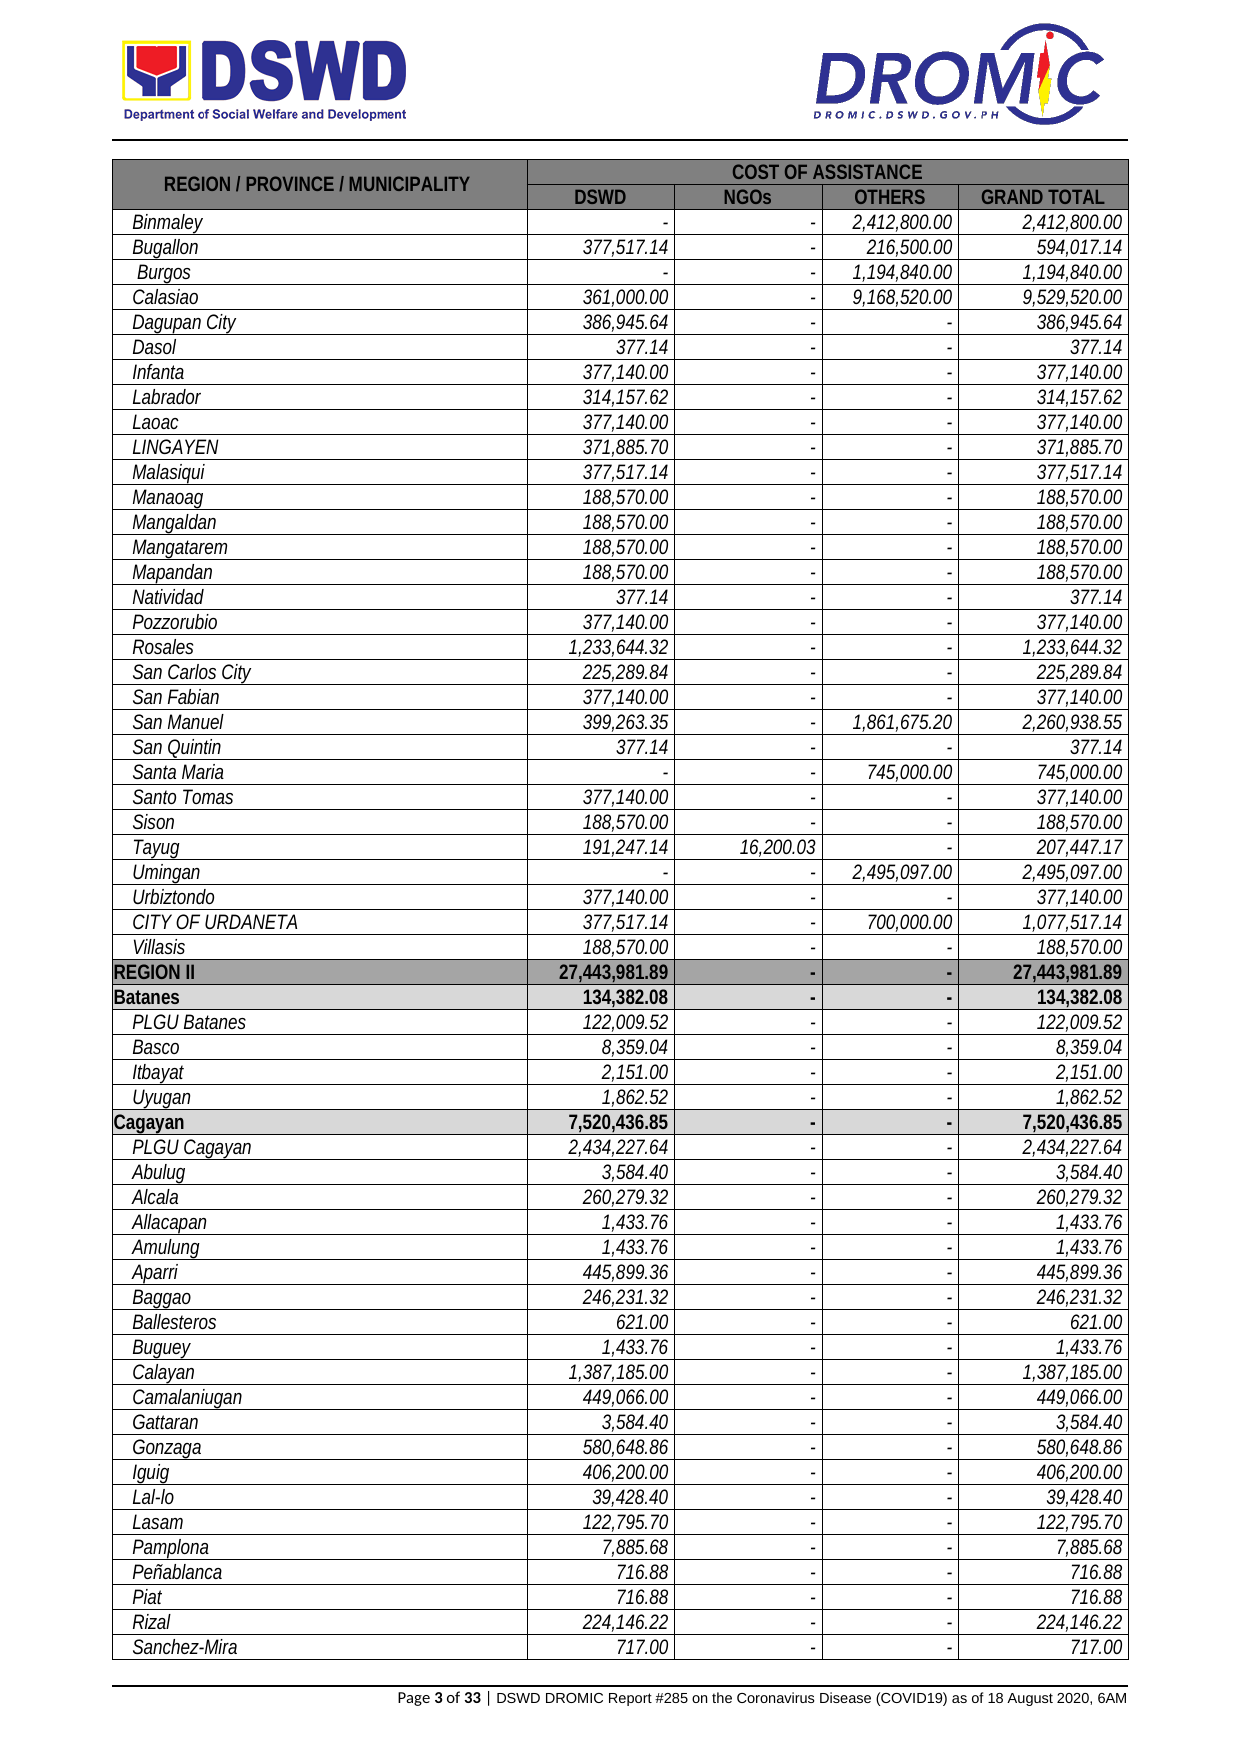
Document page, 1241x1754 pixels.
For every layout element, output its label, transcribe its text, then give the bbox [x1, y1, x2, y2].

table_cell - [823, 460, 958, 484]
table_cell 594,017.14 [959, 235, 1128, 259]
table_cell - [528, 210, 674, 234]
table_cell [113, 785, 131, 809]
table_cell 377.14 [528, 735, 674, 759]
table_cell 246,231.32 [528, 1285, 674, 1309]
table_cell [113, 660, 131, 684]
table_cell Lasam [131, 1510, 527, 1534]
table_cell 716.88 [528, 1585, 674, 1609]
table_cell [113, 910, 131, 934]
table_cell 27,443,981.89 [959, 960, 1128, 984]
table_cell 7,885.68 [528, 1535, 674, 1559]
table_cell - [823, 735, 958, 759]
table_cell 188,570.00 [959, 485, 1128, 509]
table_cell [113, 1310, 131, 1334]
table_cell 7,885.68 [959, 1535, 1128, 1559]
table_cell - [675, 985, 822, 1009]
table_cell 9,529,520.00 [959, 285, 1128, 309]
table_cell 377.14 [959, 335, 1128, 359]
table_cell 224,146.22 [528, 1610, 674, 1634]
table_cell - [823, 1260, 958, 1284]
table_cell 225,289.84 [528, 660, 674, 684]
table_cell 745,000.00 [823, 760, 958, 784]
table_cell 134,382.08 [959, 985, 1128, 1009]
table_cell [113, 1610, 131, 1634]
table_cell - [823, 435, 958, 459]
table_cell Batanes [113, 985, 527, 1009]
table_cell Calayan [131, 1360, 527, 1384]
table_cell - [823, 1460, 958, 1484]
table_cell - [823, 660, 958, 684]
table_cell - [675, 360, 822, 384]
table_cell - [675, 710, 822, 734]
table_cell Mangaldan [131, 510, 527, 534]
table_cell 406,200.00 [528, 1460, 674, 1484]
table_cell 2,434,227.64 [959, 1135, 1128, 1159]
table_cell Gonzaga [131, 1435, 527, 1459]
table_cell [113, 1260, 131, 1284]
table_cell - [823, 1510, 958, 1534]
table_cell - [823, 785, 958, 809]
table_cell 1,233,644.32 [959, 635, 1128, 659]
table_cell - [675, 685, 822, 709]
table_cell - [675, 285, 822, 309]
table_cell 207,447.17 [959, 835, 1128, 859]
table_cell Mangatarem [131, 535, 527, 559]
table_cell 716.88 [528, 1560, 674, 1584]
table_cell - [823, 585, 958, 609]
table_cell 445,899.36 [528, 1260, 674, 1284]
table_cell - [675, 810, 822, 834]
table_cell - [675, 260, 822, 284]
table_cell 1,433.76 [959, 1335, 1128, 1359]
table_cell Infanta [131, 360, 527, 384]
table_cell 1,433.76 [528, 1235, 674, 1259]
table_cell - [675, 1210, 822, 1234]
table_cell - [675, 960, 822, 984]
table_cell CITY OF URDANETA [131, 910, 527, 934]
table_cell 1,433.76 [959, 1235, 1128, 1259]
table_cell 449,066.00 [528, 1385, 674, 1409]
table_cell 3,584.40 [528, 1410, 674, 1434]
table_cell Malasiqui [131, 460, 527, 484]
table_cell - [675, 560, 822, 584]
table_cell [113, 1635, 131, 1659]
table_cell - [675, 1460, 822, 1484]
table_cell 700,000.00 [823, 910, 958, 934]
table_cell [113, 385, 131, 409]
table_cell - [823, 1360, 958, 1384]
table_cell 188,570.00 [528, 560, 674, 584]
table_cell REGION II [113, 960, 527, 984]
table_cell [113, 260, 131, 284]
table_cell - [675, 1235, 822, 1259]
table_cell 717.00 [528, 1635, 674, 1659]
table_cell 386,945.64 [528, 310, 674, 334]
table_cell 224,146.22 [959, 1610, 1128, 1634]
table_cell 1,387,185.00 [528, 1360, 674, 1384]
table_cell San Manuel [131, 710, 527, 734]
table_cell 1,387,185.00 [959, 1360, 1128, 1384]
table_cell 188,570.00 [528, 535, 674, 559]
table_cell 39,428.40 [959, 1485, 1128, 1509]
table_cell PLGU Batanes [131, 1010, 527, 1034]
table_cell [113, 1135, 131, 1159]
table_cell - [675, 660, 822, 684]
table_cell Buguey [131, 1335, 527, 1359]
table_cell - [823, 385, 958, 409]
table_cell [113, 710, 131, 734]
table_cell 377,140.00 [528, 410, 674, 434]
table_cell Iguig [131, 1460, 527, 1484]
table_cell 1,194,840.00 [959, 260, 1128, 284]
table_cell 8,359.04 [959, 1035, 1128, 1059]
table_cell 16,200.03 [675, 835, 822, 859]
table_cell [113, 935, 131, 959]
table_cell - [675, 1285, 822, 1309]
table_cell - [675, 1560, 822, 1584]
table_cell 445,899.36 [959, 1260, 1128, 1284]
table_cell 1,433.76 [959, 1210, 1128, 1234]
table_cell 188,570.00 [959, 935, 1128, 959]
table_cell [113, 610, 131, 634]
table_cell [113, 235, 131, 259]
table_cell Itbayat [131, 1060, 527, 1084]
table_cell - [823, 535, 958, 559]
table_cell - [675, 910, 822, 934]
table_cell Lal-lo [131, 1485, 527, 1509]
table_cell - [675, 610, 822, 634]
table_cell Pamplona [131, 1535, 527, 1559]
table_cell 377,517.14 [528, 910, 674, 934]
table_cell 377,517.14 [528, 460, 674, 484]
table_cell [113, 485, 131, 509]
table_cell 449,066.00 [959, 1385, 1128, 1409]
table_cell 188,570.00 [959, 510, 1128, 534]
table_cell [113, 1560, 131, 1584]
table_cell Dagupan City [131, 310, 527, 334]
table_cell Gattaran [131, 1410, 527, 1434]
table_cell - [823, 1210, 958, 1234]
table_cell [113, 1485, 131, 1509]
table_cell - [675, 385, 822, 409]
table_cell - [675, 1385, 822, 1409]
table_cell [113, 435, 131, 459]
table_cell - [823, 510, 958, 534]
table_cell 39,428.40 [528, 1485, 674, 1509]
table_cell 1,433.76 [528, 1335, 674, 1359]
table_cell - [675, 1410, 822, 1434]
table_cell 188,570.00 [528, 935, 674, 959]
table_cell - [675, 785, 822, 809]
table_cell [113, 1285, 131, 1309]
table_cell 377.14 [959, 585, 1128, 609]
table_cell - [675, 885, 822, 909]
table_cell - [675, 860, 822, 884]
table_cell Pozzorubio [131, 610, 527, 634]
table_cell 216,500.00 [823, 235, 958, 259]
table_cell Bugallon [131, 235, 527, 259]
table_cell 377.14 [528, 335, 674, 359]
table_cell [113, 310, 131, 334]
table_cell Labrador [131, 385, 527, 409]
table_cell 3,584.40 [528, 1160, 674, 1184]
table_cell 399,263.35 [528, 710, 674, 734]
table_cell - [675, 335, 822, 359]
table_cell 745,000.00 [959, 760, 1128, 784]
table_cell - [675, 1585, 822, 1609]
table_cell 188,570.00 [959, 810, 1128, 834]
table_cell Allacapan [131, 1210, 527, 1234]
table_cell Santo Tomas [131, 785, 527, 809]
table_cell [113, 760, 131, 784]
table_cell [113, 810, 131, 834]
table_cell Rizal [131, 1610, 527, 1634]
table_cell San Carlos City [131, 660, 527, 684]
table_cell 134,382.08 [528, 985, 674, 1009]
table_cell 3,584.40 [959, 1410, 1128, 1434]
table_cell - [823, 885, 958, 909]
table_cell [113, 1210, 131, 1234]
table_cell - [675, 1335, 822, 1359]
table_cell [113, 1035, 131, 1059]
table_cell - [675, 1085, 822, 1109]
table_cell Rosales [131, 635, 527, 659]
table_cell 377,140.00 [959, 785, 1128, 809]
table_cell - [823, 1585, 958, 1609]
table_cell 1,077,517.14 [959, 910, 1128, 934]
table_cell PLGU Cagayan [131, 1135, 527, 1159]
table_cell [113, 1060, 131, 1084]
table_cell [113, 210, 131, 234]
table_cell - [675, 1010, 822, 1034]
table_header COST OF ASSISTANCE [528, 160, 1128, 184]
table_cell - [675, 460, 822, 484]
table_cell [113, 510, 131, 534]
table_cell 314,157.62 [528, 385, 674, 409]
table_cell - [823, 1560, 958, 1584]
table_cell - [675, 1435, 822, 1459]
table_cell [113, 1585, 131, 1609]
table_cell - [528, 860, 674, 884]
table_cell - [823, 635, 958, 659]
table_cell - [823, 1060, 958, 1084]
table_cell Baggao [131, 1285, 527, 1309]
table_cell [113, 285, 131, 309]
table_cell [113, 735, 131, 759]
table_cell 225,289.84 [959, 660, 1128, 684]
picture [781, 23, 1133, 125]
table_cell Sison [131, 810, 527, 834]
table_cell - [823, 1010, 958, 1034]
table_cell 122,009.52 [528, 1010, 674, 1034]
table_cell - [823, 410, 958, 434]
table_cell Piat [131, 1585, 527, 1609]
table_cell Santa Maria [131, 760, 527, 784]
table_cell DSWD [528, 185, 674, 209]
table_cell 3,584.40 [959, 1160, 1128, 1184]
table_cell San Fabian [131, 685, 527, 709]
table_cell 9,168,520.00 [823, 285, 958, 309]
table_cell Uyugan [131, 1085, 527, 1109]
table_cell 2,412,800.00 [959, 210, 1128, 234]
table_cell - [675, 310, 822, 334]
table_cell - [528, 760, 674, 784]
table_cell 377,140.00 [959, 360, 1128, 384]
table_cell OTHERS [823, 185, 958, 209]
table_cell [113, 585, 131, 609]
table_cell [113, 460, 131, 484]
table_cell - [675, 1185, 822, 1209]
table_cell Basco [131, 1035, 527, 1059]
table_cell [113, 1010, 131, 1034]
table_cell [113, 835, 131, 859]
table_cell - [675, 1635, 822, 1659]
table_cell [113, 360, 131, 384]
table_cell - [675, 410, 822, 434]
table_cell - [675, 1360, 822, 1384]
table_cell - [675, 1485, 822, 1509]
table_cell - [823, 1635, 958, 1659]
table_cell [113, 560, 131, 584]
table_cell - [823, 1185, 958, 1209]
table_cell - [675, 635, 822, 659]
table_cell - [675, 1260, 822, 1284]
table_cell 2,151.00 [528, 1060, 674, 1084]
table_cell - [675, 210, 822, 234]
table_cell Mapandan [131, 560, 527, 584]
table_cell [113, 535, 131, 559]
table_cell [113, 885, 131, 909]
table_cell 377,140.00 [528, 610, 674, 634]
table_cell - [675, 1610, 822, 1634]
table_cell 377,140.00 [528, 885, 674, 909]
table_cell Peñablanca [131, 1560, 527, 1584]
table_cell Urbiztondo [131, 885, 527, 909]
table_cell - [675, 1310, 822, 1334]
table_cell - [675, 935, 822, 959]
table_cell 377,140.00 [959, 885, 1128, 909]
table_cell 371,885.70 [528, 435, 674, 459]
table_cell [113, 1435, 131, 1459]
table_cell Dasol [131, 335, 527, 359]
table_cell [113, 1185, 131, 1209]
table_cell 406,200.00 [959, 1460, 1128, 1484]
table_cell 377,517.14 [959, 460, 1128, 484]
table_cell 314,157.62 [959, 385, 1128, 409]
table_cell - [823, 485, 958, 509]
table_cell Abulug [131, 1160, 527, 1184]
table_cell - [823, 1485, 958, 1509]
table_header REGION / PROVINCE / MUNICIPALITY [113, 160, 527, 209]
table_cell 580,648.86 [959, 1435, 1128, 1459]
table_cell Burgos [131, 260, 527, 284]
table_cell 2,495,097.00 [959, 860, 1128, 884]
table_cell - [823, 1435, 958, 1459]
table_cell 717.00 [959, 1635, 1128, 1659]
table_cell - [823, 360, 958, 384]
table_cell - [823, 1085, 958, 1109]
table_cell - [823, 560, 958, 584]
table_cell - [823, 335, 958, 359]
table_cell [113, 1385, 131, 1409]
table_cell 716.88 [959, 1585, 1128, 1609]
table_cell - [675, 1510, 822, 1534]
table_cell 377,517.14 [528, 235, 674, 259]
table_cell Calasiao [131, 285, 527, 309]
table_cell 1,194,840.00 [823, 260, 958, 284]
picture [112, 37, 416, 125]
table_cell Villasis [131, 935, 527, 959]
table_cell 377,140.00 [959, 610, 1128, 634]
table_cell GRAND TOTAL [959, 185, 1128, 209]
table_cell - [675, 760, 822, 784]
table_cell 2,495,097.00 [823, 860, 958, 884]
table_cell 8,359.04 [528, 1035, 674, 1059]
table_cell Sanchez-Mira [131, 1635, 527, 1659]
table_cell - [675, 1535, 822, 1559]
table_cell [113, 1535, 131, 1559]
table_cell 122,795.70 [959, 1510, 1128, 1534]
table_cell - [675, 235, 822, 259]
table_cell Alcala [131, 1185, 527, 1209]
table_cell - [823, 685, 958, 709]
table_cell 188,570.00 [959, 560, 1128, 584]
table_cell - [823, 960, 958, 984]
table_cell - [675, 435, 822, 459]
table_cell - [823, 1285, 958, 1309]
table_cell - [675, 1060, 822, 1084]
table_cell 1,862.52 [959, 1085, 1128, 1109]
table_cell 7,520,436.85 [959, 1110, 1128, 1134]
table_cell 2,151.00 [959, 1060, 1128, 1084]
table_cell [113, 1510, 131, 1534]
table_cell 188,570.00 [528, 810, 674, 834]
table_cell [113, 1160, 131, 1184]
table_cell - [823, 810, 958, 834]
table_cell - [823, 1110, 958, 1134]
table_cell - [675, 1035, 822, 1059]
table_cell Natividad [131, 585, 527, 609]
table_cell - [675, 585, 822, 609]
table_cell 386,945.64 [959, 310, 1128, 334]
table_cell [113, 685, 131, 709]
table_cell 377.14 [959, 735, 1128, 759]
table_cell - [675, 485, 822, 509]
table_cell 377,140.00 [528, 360, 674, 384]
table_cell - [675, 1135, 822, 1159]
table_cell 260,279.32 [959, 1185, 1128, 1209]
table_cell [113, 410, 131, 434]
table_cell 2,412,800.00 [823, 210, 958, 234]
table_cell [113, 1235, 131, 1259]
table_cell - [823, 1035, 958, 1059]
table_cell [113, 1085, 131, 1109]
table_cell San Quintin [131, 735, 527, 759]
table_cell - [823, 1310, 958, 1334]
table_cell Camalaniugan [131, 1385, 527, 1409]
table_cell 188,570.00 [528, 510, 674, 534]
table_cell Laoac [131, 410, 527, 434]
table_cell 1,862.52 [528, 1085, 674, 1109]
table_cell [113, 1360, 131, 1384]
table_cell - [675, 1110, 822, 1134]
table_cell Amulung [131, 1235, 527, 1259]
table_cell - [823, 1535, 958, 1559]
table_cell - [823, 985, 958, 1009]
table_cell 377,140.00 [528, 785, 674, 809]
table_cell Binmaley [131, 210, 527, 234]
table_cell 377.14 [528, 585, 674, 609]
table_cell 122,009.52 [959, 1010, 1128, 1034]
table_cell [113, 1410, 131, 1434]
table_cell - [823, 1135, 958, 1159]
table_cell 188,570.00 [528, 485, 674, 509]
table_cell 260,279.32 [528, 1185, 674, 1209]
table_cell - [823, 1235, 958, 1259]
table_cell 1,433.76 [528, 1210, 674, 1234]
table_cell 621.00 [528, 1310, 674, 1334]
table_cell [113, 1460, 131, 1484]
table_cell Tayug [131, 835, 527, 859]
table_cell 377,140.00 [959, 410, 1128, 434]
table_cell - [823, 610, 958, 634]
table_cell 716.88 [959, 1560, 1128, 1584]
table_cell 580,648.86 [528, 1435, 674, 1459]
table_cell - [823, 1160, 958, 1184]
table_cell Manaoag [131, 485, 527, 509]
table_cell 2,260,938.55 [959, 710, 1128, 734]
table_cell - [675, 735, 822, 759]
table_cell 27,443,981.89 [528, 960, 674, 984]
table_cell Ballesteros [131, 1310, 527, 1334]
table_cell - [528, 260, 674, 284]
table_cell 1,861,675.20 [823, 710, 958, 734]
table_cell 2,434,227.64 [528, 1135, 674, 1159]
table_cell 621.00 [959, 1310, 1128, 1334]
table_cell 377,140.00 [959, 685, 1128, 709]
table_cell 188,570.00 [959, 535, 1128, 559]
table_cell - [823, 835, 958, 859]
table_cell Umingan [131, 860, 527, 884]
table_cell 122,795.70 [528, 1510, 674, 1534]
table_cell Cagayan [113, 1110, 527, 1134]
table_cell 1,233,644.32 [528, 635, 674, 659]
table_cell LINGAYEN [131, 435, 527, 459]
table_cell 191,247.14 [528, 835, 674, 859]
table_cell 371,885.70 [959, 435, 1128, 459]
table_cell [113, 860, 131, 884]
table_cell - [823, 1410, 958, 1434]
table_cell [113, 635, 131, 659]
table_cell - [675, 535, 822, 559]
table_cell [113, 1335, 131, 1359]
table_cell - [675, 510, 822, 534]
table_cell 7,520,436.85 [528, 1110, 674, 1134]
table_cell - [823, 1335, 958, 1359]
table_cell - [823, 935, 958, 959]
table_cell Aparri [131, 1260, 527, 1284]
table_cell - [675, 1160, 822, 1184]
table_cell - [823, 1385, 958, 1409]
table_cell - [823, 310, 958, 334]
table_cell 361,000.00 [528, 285, 674, 309]
table_cell [113, 335, 131, 359]
table_cell - [823, 1610, 958, 1634]
table_cell 246,231.32 [959, 1285, 1128, 1309]
table_cell 377,140.00 [528, 685, 674, 709]
table_cell NGOs [675, 185, 822, 209]
